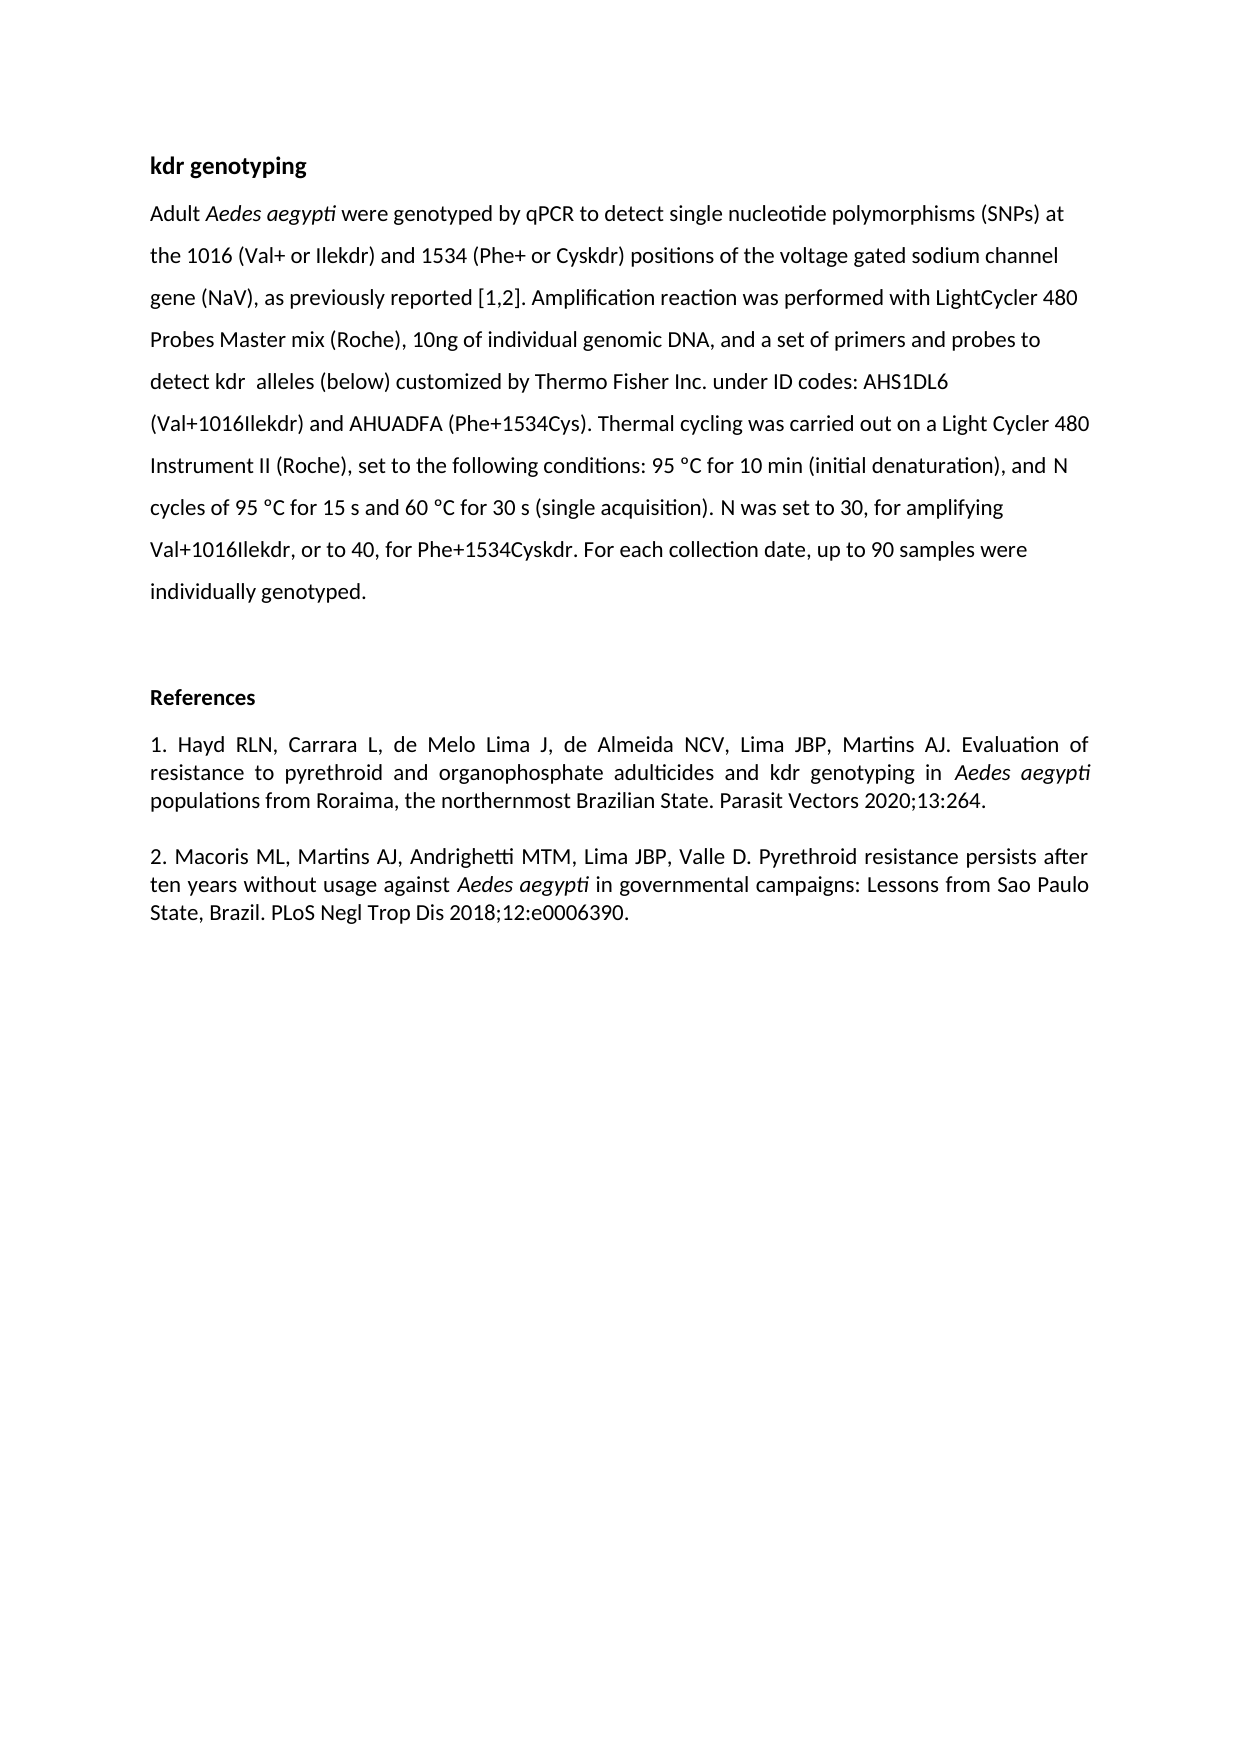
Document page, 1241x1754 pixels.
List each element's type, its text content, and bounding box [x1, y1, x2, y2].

text 2. Macoris ML, Martins AJ, Andrighetti MTM, Lima JBP, Valle D. Pyrethroid resistance persists after ten years without usage against Aedes aegypti in governmental campaigns: Lessons from Sao Paulo State, Brazil. PLoS Negl Trop Dis 2018;12:e0006390. [150, 842, 1090, 926]
text References [150, 683, 1090, 711]
text 1. Hayd RLN, Carrara L, de Melo Lima J, de Almeida NCV, Lima JBP, Martins AJ. Evaluation of resistance to pyrethroid and organophosphate adulticides and kdr genotyping in Aedes aegypti populations from Roraima, the northernmost Brazilian State. Parasit Vectors 2020;13:264. [150, 730, 1090, 814]
text Adult Aedes aegypti were genotyped by qPCR to detect single nucleotide polymorphisms (SNPs) at the 1016 (Val+ or Ilekdr) and 1534 (Phe+ or Cyskdr) positions of the voltage gated sodium channel gene (NaV), as previously reported [1,2]. Amplification reaction was performed with LightCycler 480 Probes Master mix (Roche), 10ng of individual genomic DNA, and a set of primers and probes to detect kdr . For each collection date, up to 90 samples were individually genotyped. [150, 199, 1090, 605]
text kdr genotyping [150, 150, 1090, 181]
